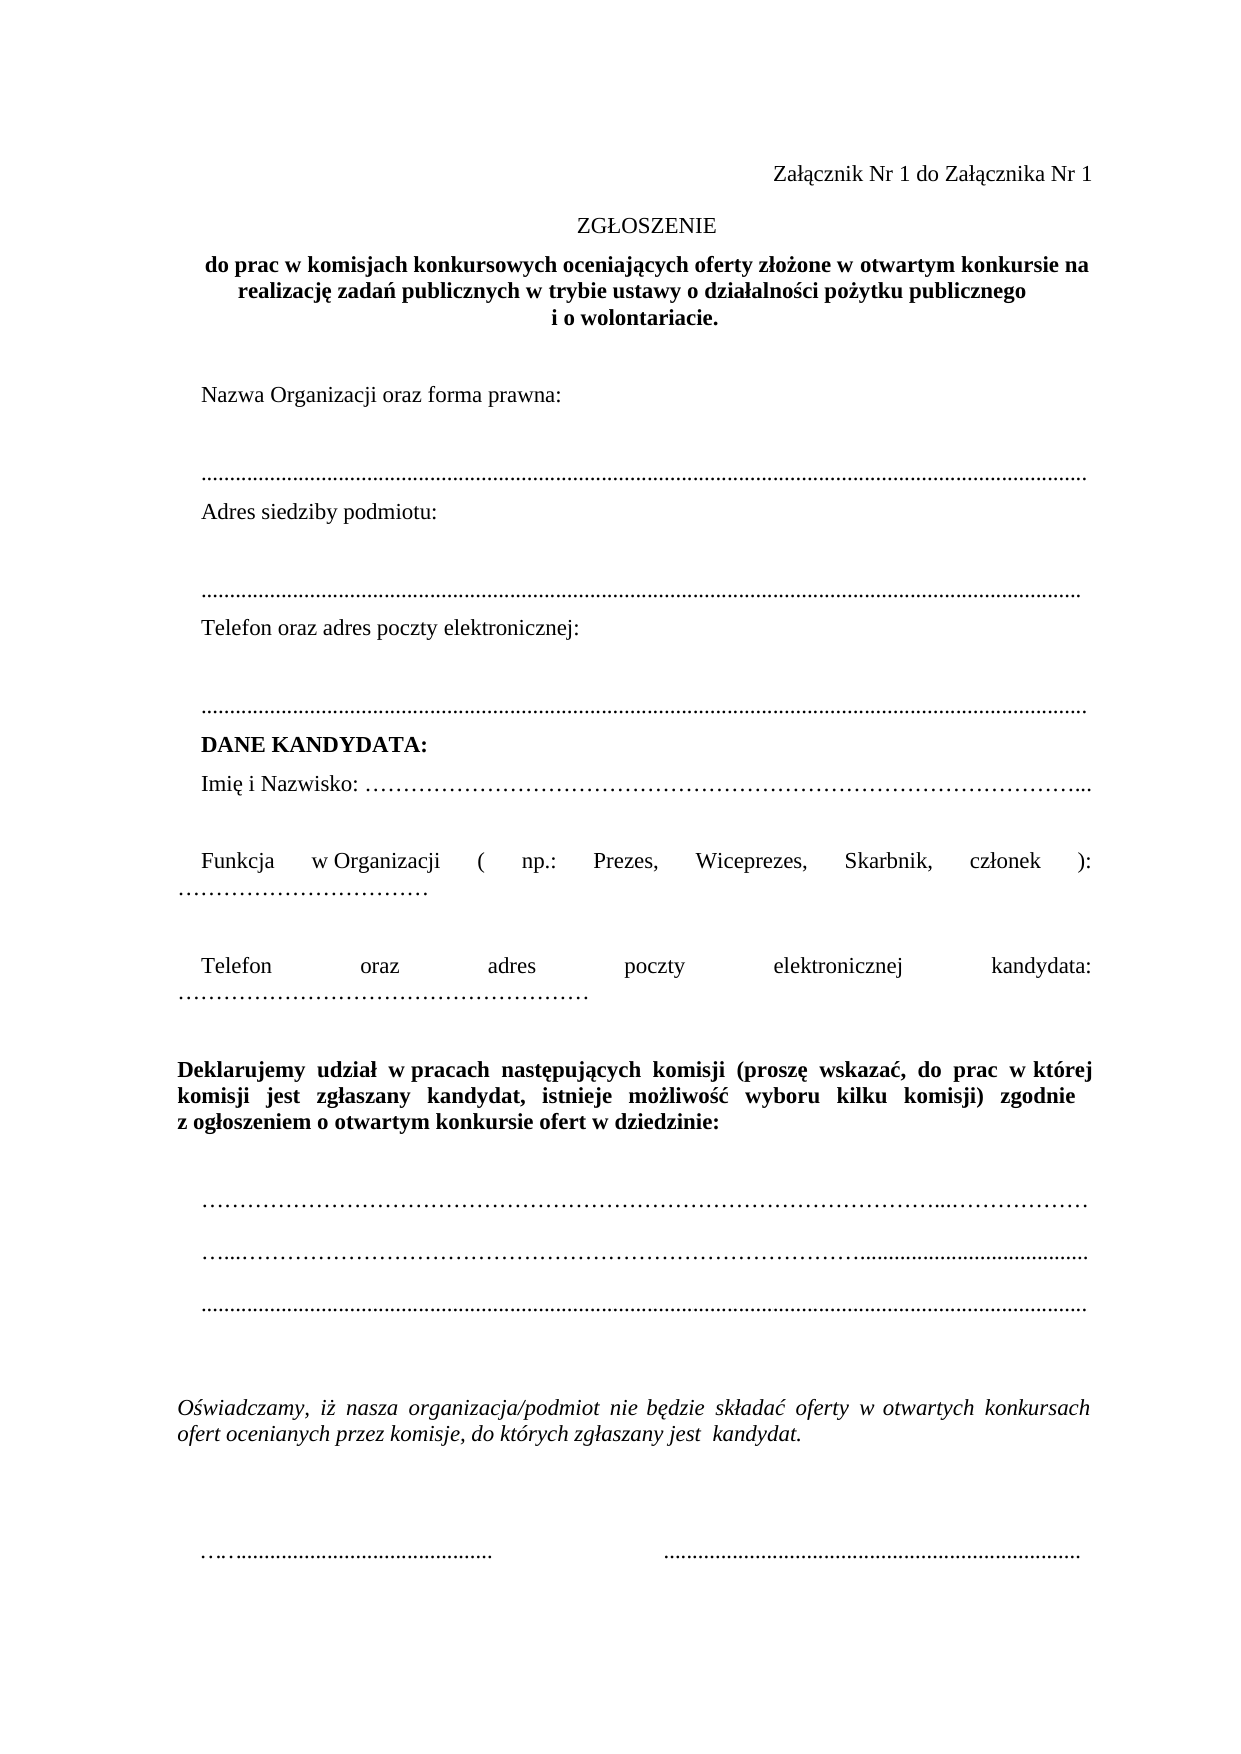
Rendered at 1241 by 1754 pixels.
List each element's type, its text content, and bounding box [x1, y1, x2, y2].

text Załącznik Nr 1 do Załącznika Nr 1 [773, 160, 1093, 186]
text Funkcja w Organizacji ( np.: Prezes, Wiceprezes, Skarbnik, członek ): …………………………… [177, 848, 1093, 900]
text ........................................................................................................................................................... [177, 692, 1093, 718]
text ……………………………………………………………………………………...……………… [177, 1186, 1093, 1212]
text Deklarujemy udział w pracach następujących komisji (proszę wskazać, do prac w której komisji jest zgłaszany kandydat, istnieje możliwość wyboru kilku komisji) zgodnie z ogłoszeniem o otwartym konkursie ofert w dziedzinie: [177, 1056, 1093, 1135]
text .......................................................................................................................................................... [177, 576, 1093, 602]
text ……............................................ ......................................................................... [177, 1537, 1093, 1563]
text Telefon oraz adres poczty elektronicznej: [177, 614, 1093, 641]
text Nazwa Organizacji oraz forma prawna: [177, 381, 1093, 408]
text DANE KANDYDATA: [177, 731, 1093, 757]
text Imię i Nazwisko: …………………………………………………………………………………... [177, 770, 1093, 796]
text ........................................................................................................................................................... [177, 459, 1093, 485]
text ........................................................................................................................................................... [177, 1290, 1093, 1316]
text Adres siedziby podmiotu: [177, 498, 1093, 524]
text do prac w komisjach konkursowych oceniających oferty złożone w otwartym konkursie na realizację zadań publicznych w trybie ustawy o działalności pożytku publicznego i o wolontariacie. [177, 251, 1093, 330]
text Oświadczamy, iż nasza organizacja/podmiot nie będzie składać oferty w otwartych konkursach ofert ocenianych przez komisje, do których zgłaszany jest kandydat. [177, 1394, 1093, 1447]
text …...………………………………………………………………………........................................ [177, 1238, 1093, 1264]
text Telefon oraz adres poczty elektronicznej kandydata: ……………………………………………… [177, 952, 1093, 1004]
text ZGŁOSZENIE [177, 212, 1093, 238]
